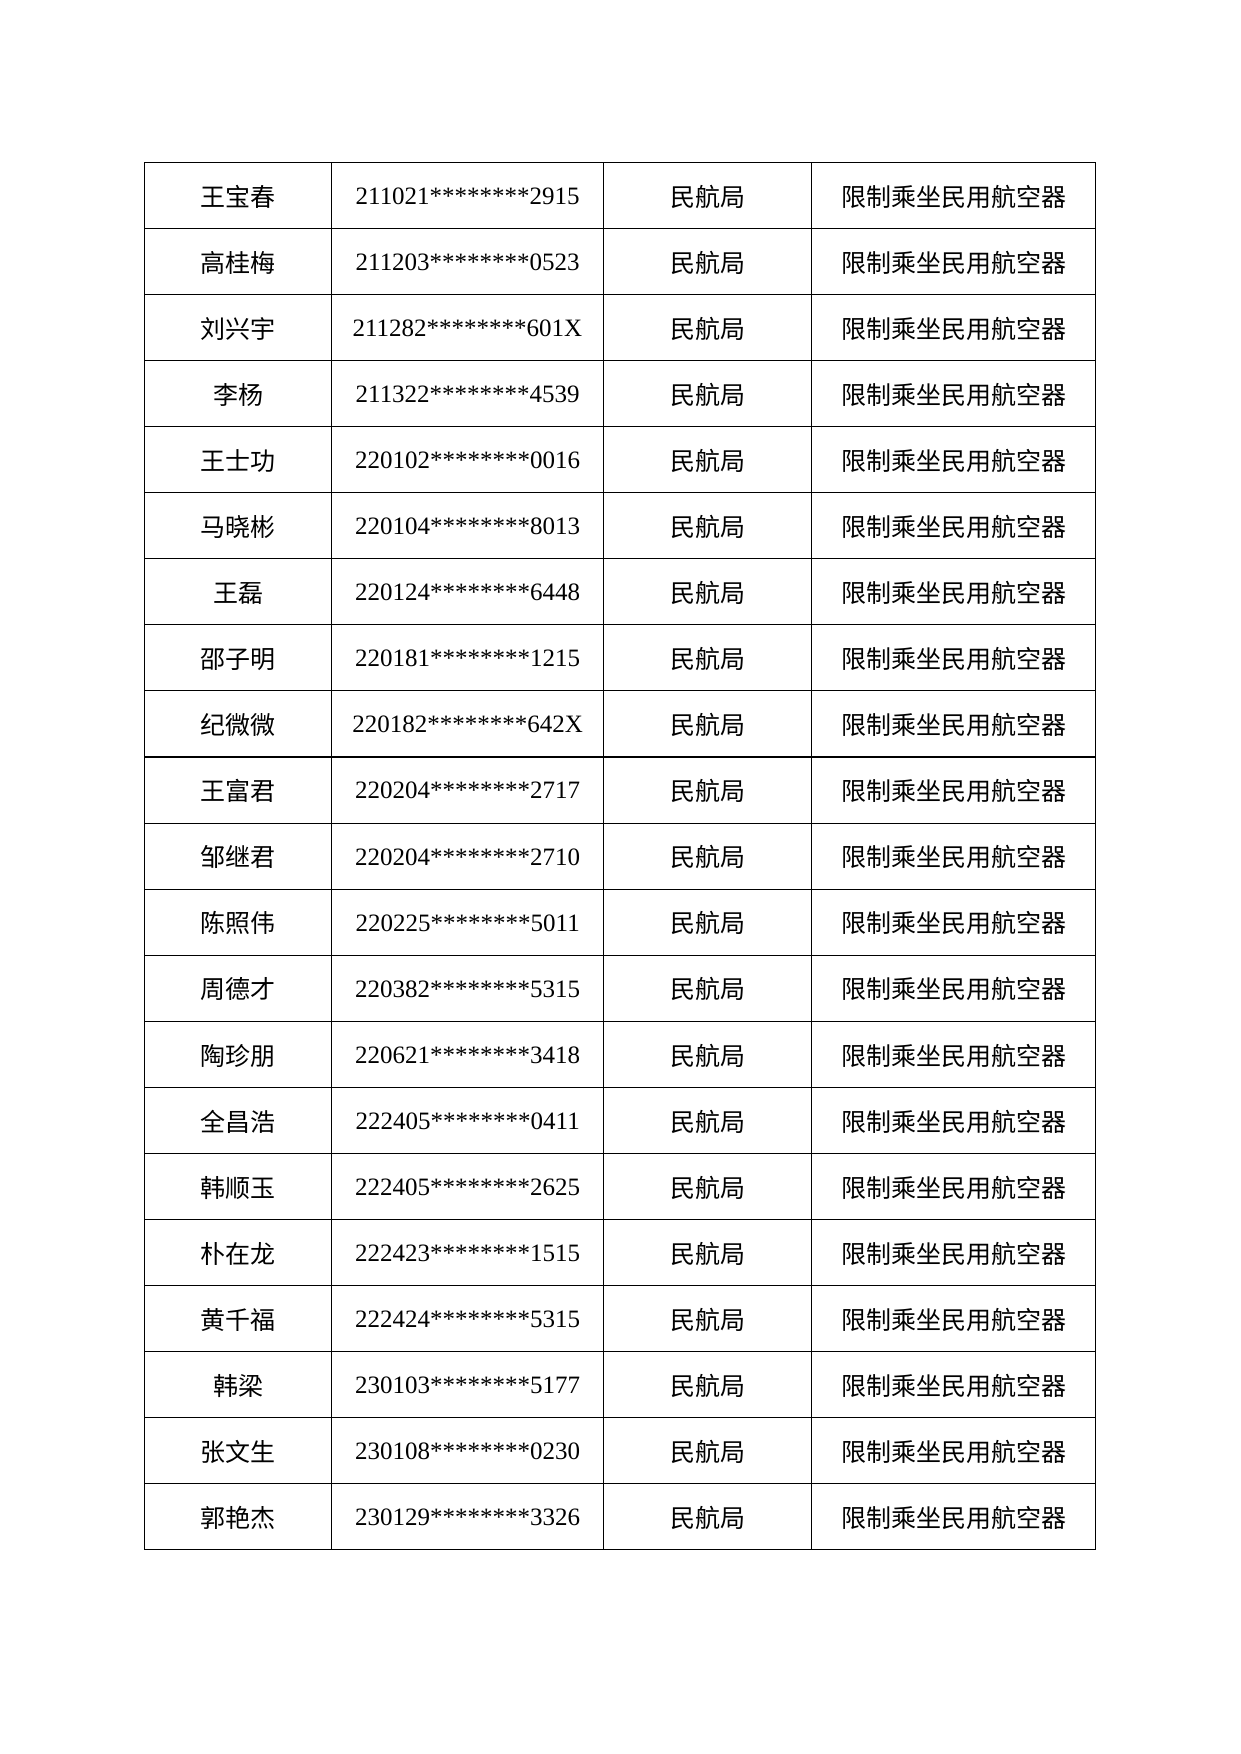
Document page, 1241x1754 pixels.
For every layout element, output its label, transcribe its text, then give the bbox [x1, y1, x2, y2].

table_cell 限制乘坐民用航空器 [812, 229, 1095, 294]
table_cell 220382********5315 [332, 956, 603, 1021]
table_cell 民航局 [604, 1220, 811, 1285]
table_cell 限制乘坐民用航空器 [812, 1352, 1095, 1417]
table_cell 陶珍朋 [145, 1022, 331, 1087]
table_cell 220621********3418 [332, 1022, 603, 1087]
table_cell 民航局 [604, 1088, 811, 1153]
table_cell 韩顺玉 [145, 1154, 331, 1219]
table_cell 230103********5177 [332, 1352, 603, 1417]
table_cell 纪微微 [145, 691, 331, 756]
table_cell 限制乘坐民用航空器 [812, 1220, 1095, 1285]
table_cell 民航局 [604, 691, 811, 756]
table_cell 限制乘坐民用航空器 [812, 295, 1095, 360]
table_cell 邹继君 [145, 824, 331, 888]
table_cell 民航局 [604, 229, 811, 294]
table_cell 限制乘坐民用航空器 [812, 890, 1095, 954]
table_cell 222405********0411 [332, 1088, 603, 1153]
table_cell 限制乘坐民用航空器 [812, 493, 1095, 558]
table_cell 王士功 [145, 427, 331, 492]
table_cell 民航局 [604, 493, 811, 558]
table_cell 张文生 [145, 1418, 331, 1483]
table_cell 民航局 [604, 163, 811, 228]
table_cell 220204********2717 [332, 758, 603, 822]
table_cell 220124********6448 [332, 559, 603, 624]
table_cell 限制乘坐民用航空器 [812, 361, 1095, 426]
table_cell 民航局 [604, 890, 811, 954]
table_cell 李杨 [145, 361, 331, 426]
table_cell 民航局 [604, 1418, 811, 1483]
table_cell 限制乘坐民用航空器 [812, 758, 1095, 822]
table_cell 全昌浩 [145, 1088, 331, 1153]
table_cell 222423********1515 [332, 1220, 603, 1285]
table_cell 211282********601X [332, 295, 603, 360]
table_cell 民航局 [604, 956, 811, 1021]
table_cell 222424********5315 [332, 1286, 603, 1351]
table_cell 限制乘坐民用航空器 [812, 1154, 1095, 1219]
table_cell 限制乘坐民用航空器 [812, 163, 1095, 228]
table_cell 限制乘坐民用航空器 [812, 427, 1095, 492]
table_cell 220102********0016 [332, 427, 603, 492]
table_cell 民航局 [604, 295, 811, 360]
table_cell 限制乘坐民用航空器 [812, 1418, 1095, 1483]
table_cell 限制乘坐民用航空器 [812, 559, 1095, 624]
table_cell 王富君 [145, 758, 331, 822]
table_cell 211021********2915 [332, 163, 603, 228]
table_cell 朴在龙 [145, 1220, 331, 1285]
table_cell 220225********5011 [332, 890, 603, 954]
table_cell 民航局 [604, 1154, 811, 1219]
table_cell 民航局 [604, 1484, 811, 1549]
table_cell 民航局 [604, 559, 811, 624]
table_cell 韩梁 [145, 1352, 331, 1417]
table_cell 王磊 [145, 559, 331, 624]
table_cell 222405********2625 [332, 1154, 603, 1219]
table_cell 限制乘坐民用航空器 [812, 625, 1095, 690]
table_cell 民航局 [604, 824, 811, 888]
table_cell 陈照伟 [145, 890, 331, 954]
table_cell 民航局 [604, 1286, 811, 1351]
table_cell 限制乘坐民用航空器 [812, 691, 1095, 756]
table_cell 限制乘坐民用航空器 [812, 1088, 1095, 1153]
table_cell 黄千福 [145, 1286, 331, 1351]
table_cell 马晓彬 [145, 493, 331, 558]
table_cell 限制乘坐民用航空器 [812, 956, 1095, 1021]
table_cell 限制乘坐民用航空器 [812, 1022, 1095, 1087]
table_cell 刘兴宇 [145, 295, 331, 360]
table_cell 民航局 [604, 361, 811, 426]
table_cell 郭艳杰 [145, 1484, 331, 1549]
table_cell 民航局 [604, 758, 811, 822]
table_cell 211203********0523 [332, 229, 603, 294]
table_cell 220104********8013 [332, 493, 603, 558]
table_cell 211322********4539 [332, 361, 603, 426]
table_cell 220182********642X [332, 691, 603, 756]
table_cell 民航局 [604, 427, 811, 492]
table_cell 限制乘坐民用航空器 [812, 1484, 1095, 1549]
table_cell 邵子明 [145, 625, 331, 690]
table_cell 高桂梅 [145, 229, 331, 294]
table_cell 王宝春 [145, 163, 331, 228]
table_cell 周德才 [145, 956, 331, 1021]
table_cell 220181********1215 [332, 625, 603, 690]
table_cell 民航局 [604, 1022, 811, 1087]
table_cell 限制乘坐民用航空器 [812, 1286, 1095, 1351]
table_cell 230108********0230 [332, 1418, 603, 1483]
table_cell 限制乘坐民用航空器 [812, 824, 1095, 888]
table_cell 民航局 [604, 1352, 811, 1417]
table_cell 民航局 [604, 625, 811, 690]
table_cell 220204********2710 [332, 824, 603, 888]
table_cell 230129********3326 [332, 1484, 603, 1549]
